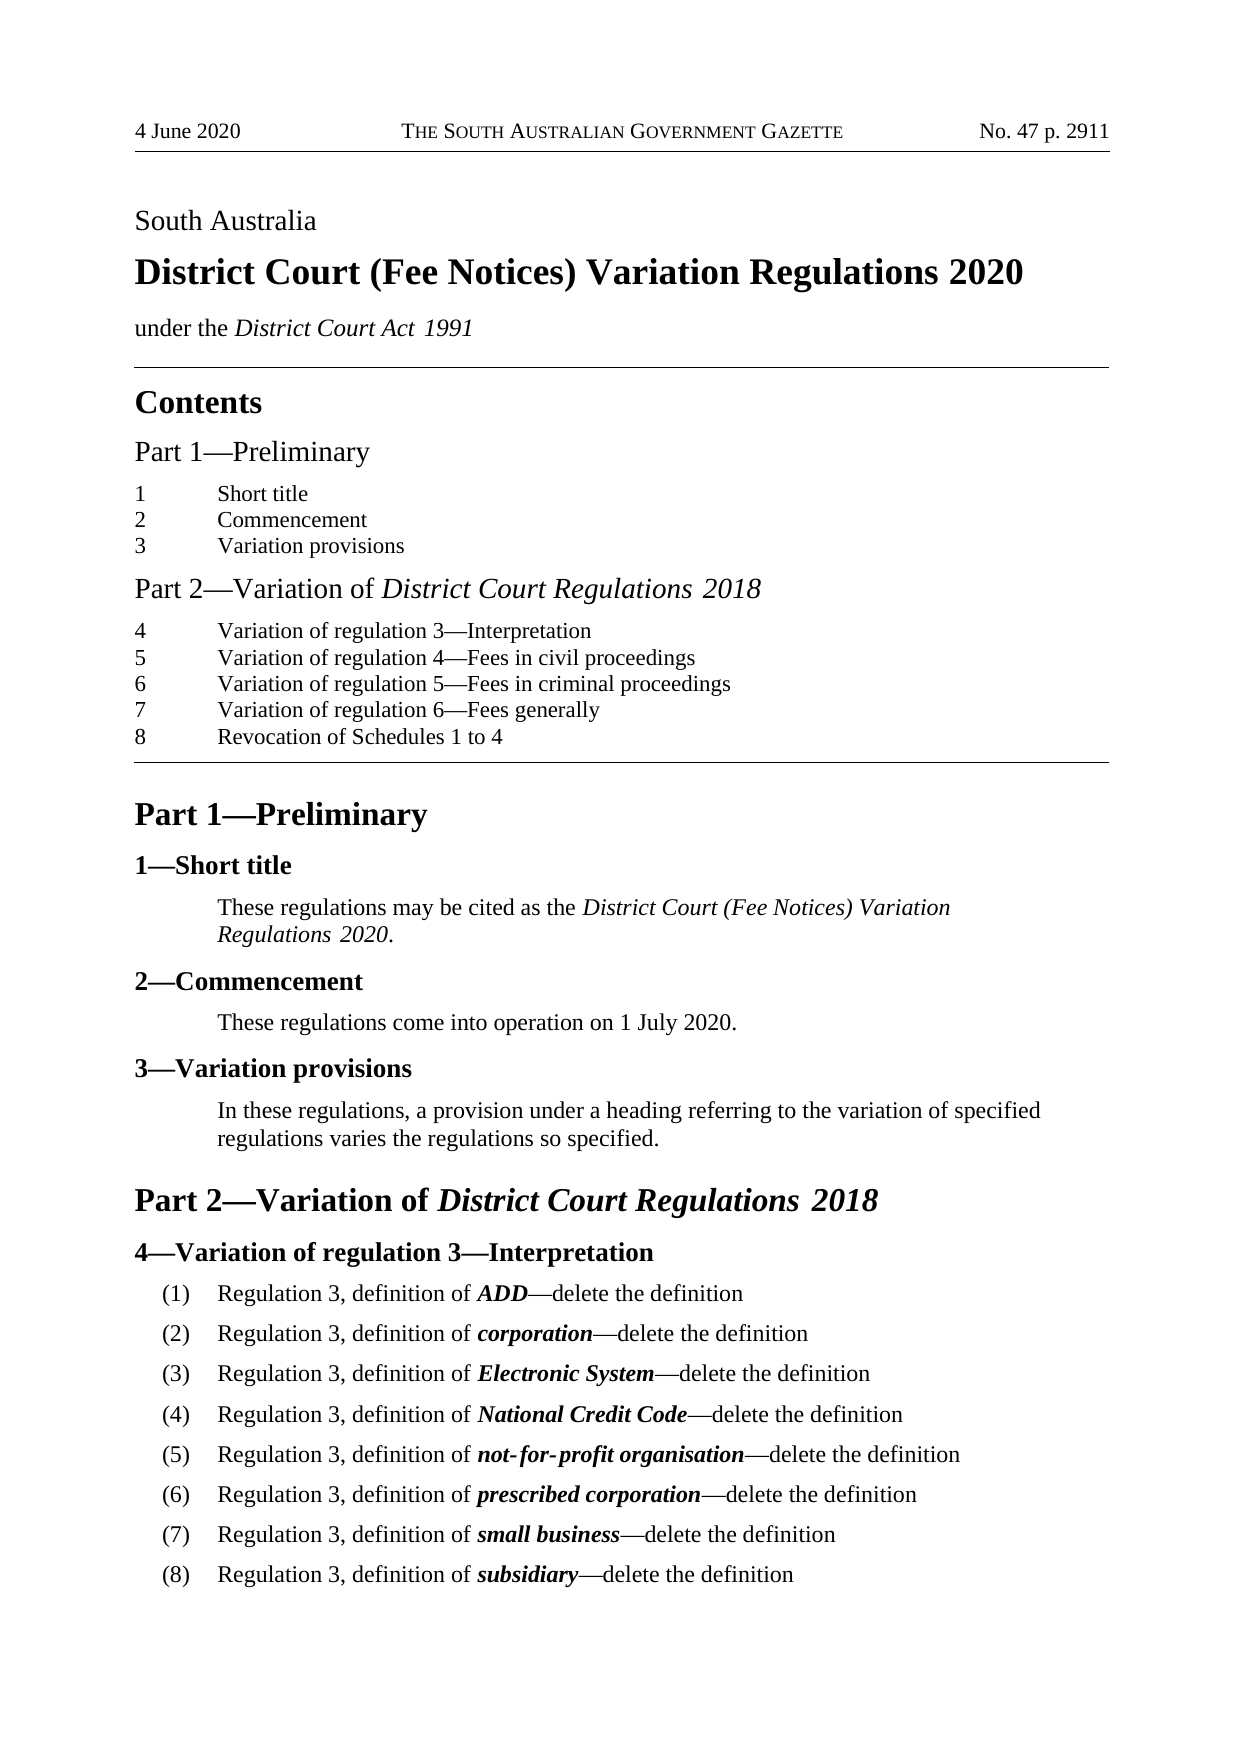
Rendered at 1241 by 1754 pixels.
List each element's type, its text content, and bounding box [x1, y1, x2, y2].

text (5) Regulation 3, definition of not-for-profit organisation—delete the definition [134, 1440, 1109, 1467]
text 3 Variation provisions [134, 532, 1109, 559]
text (8) Regulation 3, definition of subsidiary—delete the definition [134, 1560, 1109, 1588]
text 4 Variation of regulation 3—Interpretation [134, 617, 1109, 644]
text 4—Variation of regulation 3—Interpretation [134, 1236, 1109, 1267]
subtitle District Court (Fee Notices) Variation Regulations 2020 [134, 249, 1109, 292]
text Part 1—Preliminary [134, 434, 1109, 467]
text 8 Revocation of Schedules 1 to 4 [134, 723, 1109, 749]
text These regulations may be cited as the District Court (Fee Notices) Variation Regulations 2020. [217, 893, 1109, 948]
text Part 1—Preliminary [134, 794, 1109, 832]
text 5 Variation of regulation 4—Fees in civil proceedings [134, 644, 1109, 670]
text (4) Regulation 3, definition of National Credit Code—delete the definition [134, 1399, 1109, 1427]
text 2—Commencement [134, 965, 1109, 996]
text Part 2—Variation of District Court Regulations 2018 [134, 571, 1109, 605]
text 2 Commencement [134, 506, 1109, 532]
text 6 Variation of regulation 5—Fees in criminal proceedings [134, 670, 1109, 696]
text (1) Regulation 3, definition of ADD—delete the definition [134, 1279, 1109, 1307]
text Part 2—Variation of District Court Regulations 2018 [134, 1181, 1109, 1219]
text South Australia [134, 203, 1109, 237]
text (2) Regulation 3, definition of corporation—delete the definition [134, 1319, 1109, 1347]
text (3) Regulation 3, definition of Electronic System—delete the definition [134, 1359, 1109, 1387]
text (7) Regulation 3, definition of small business—delete the definition [134, 1520, 1109, 1547]
text 3—Variation provisions [134, 1053, 1109, 1084]
text (6) Regulation 3, definition of prescribed corporation—delete the definition [134, 1480, 1109, 1507]
text In these regulations, a provision under a heading referring to the variation of specified regulations varies the regulations so specified. [217, 1096, 1109, 1151]
text These regulations come into operation on 1 July 2020. [217, 1008, 1109, 1036]
text 7 Variation of regulation 6—Fees generally [134, 696, 1109, 723]
text under the District Court Act 1991 [134, 313, 1109, 342]
text 1 Short title [134, 480, 1109, 506]
text Contents [134, 383, 1109, 421]
text 1—Short title [134, 849, 1109, 880]
